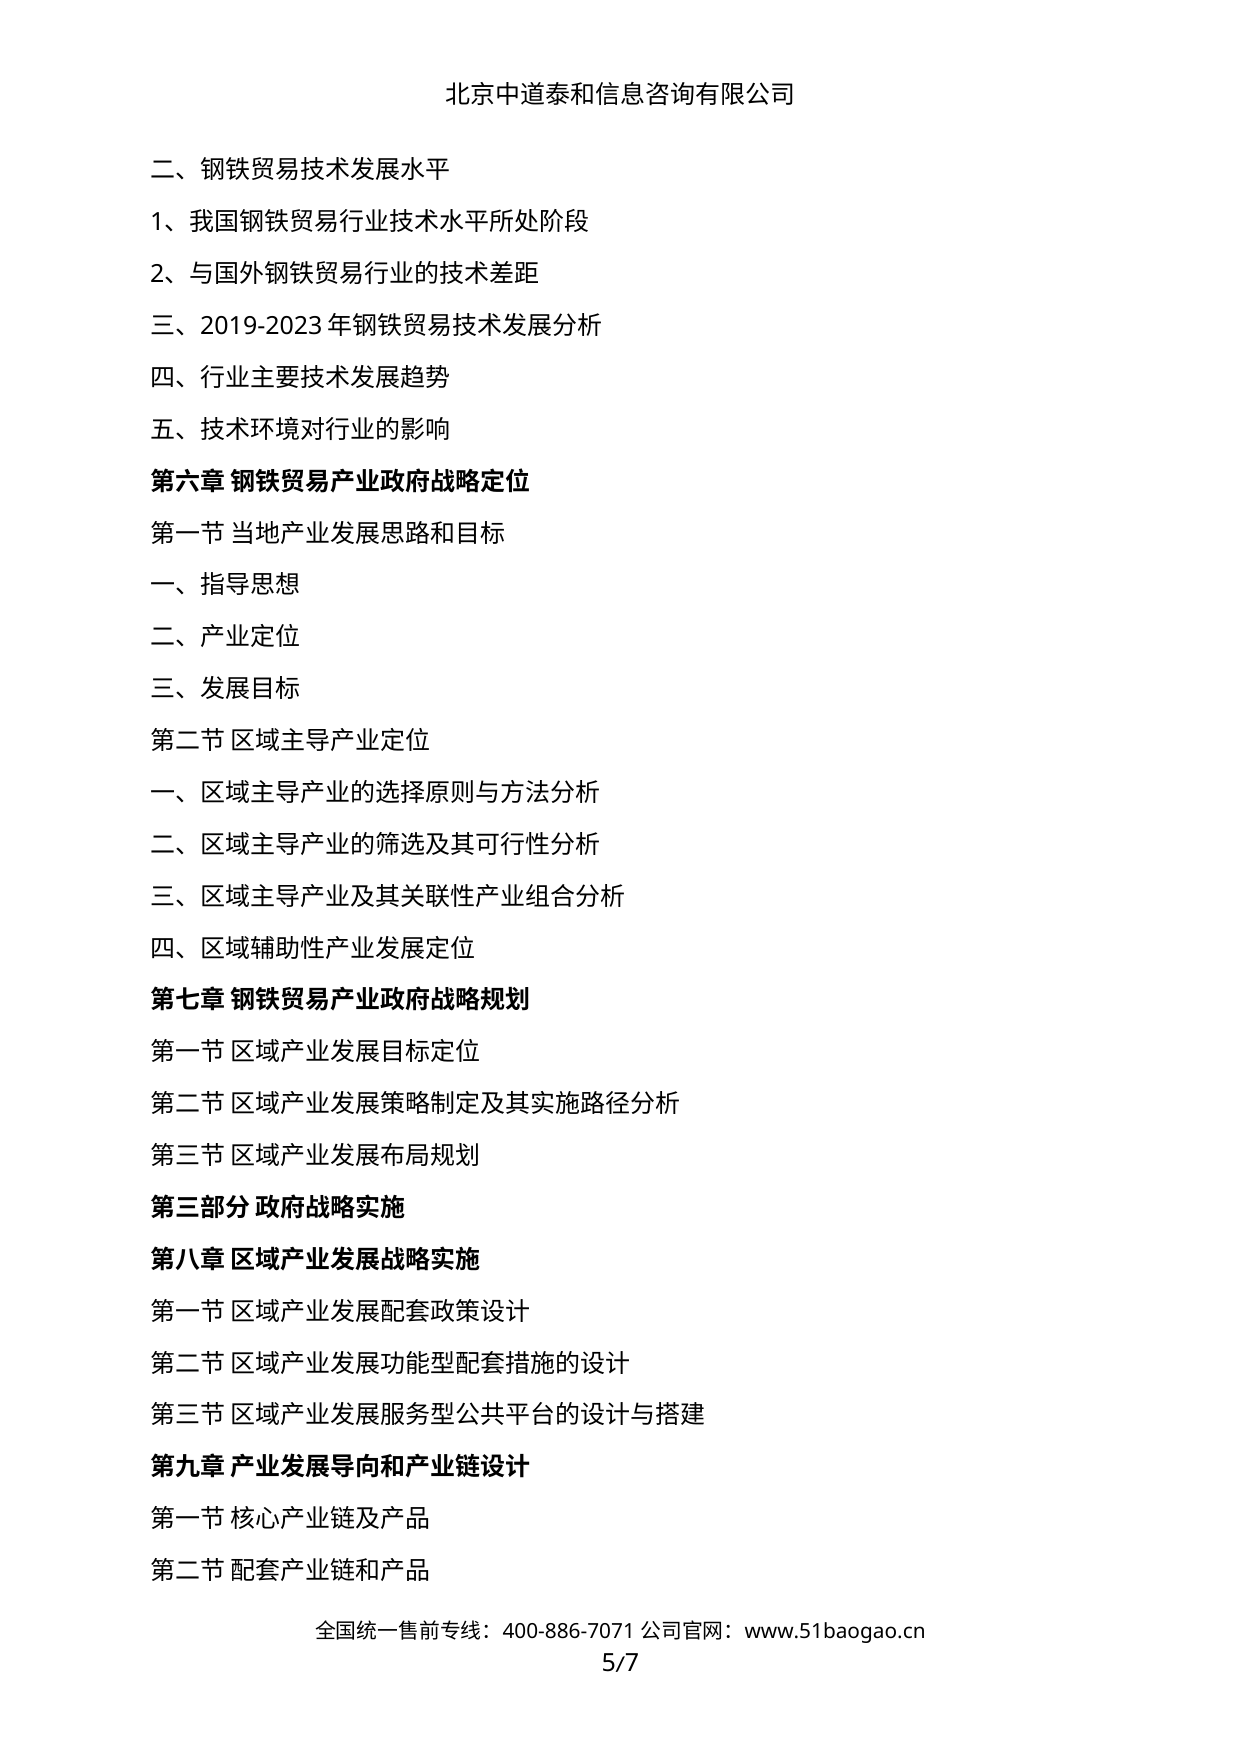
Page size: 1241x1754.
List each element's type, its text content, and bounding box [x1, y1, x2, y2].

text 第一节 区域产业发展目标定位 [150, 1032, 1090, 1068]
text 三、发展目标 [150, 669, 1090, 705]
text 第二节 区域产业发展策略制定及其实施路径分析 [150, 1084, 1090, 1120]
text 第一节 当地产业发展思路和目标 [150, 513, 1090, 549]
text 第六章 钢铁贸易产业政府战略定位 [150, 461, 1090, 497]
text 四、行业主要技术发展趋势 [150, 357, 1090, 394]
text 第二节 区域主导产业定位 [150, 721, 1090, 757]
text 二、产业定位 [150, 617, 1090, 653]
text 第三节 区域产业发展服务型公共平台的设计与搭建 [150, 1395, 1090, 1431]
text 第二节 配套产业链和产品 [150, 1551, 1090, 1587]
text 第三部分 政府战略实施 [150, 1187, 1090, 1224]
text 三、区域主导产业及其关联性产业组合分析 [150, 876, 1090, 912]
text 第七章 钢铁贸易产业政府战略规划 [150, 980, 1090, 1016]
text 第八章 区域产业发展战略实施 [150, 1239, 1090, 1276]
text 第二节 区域产业发展功能型配套措施的设计 [150, 1343, 1090, 1379]
text 四、区域辅助性产业发展定位 [150, 928, 1090, 964]
text 五、技术环境对行业的影响 [150, 409, 1090, 446]
text 1、我国钢铁贸易行业技术水平所处阶段 [150, 202, 1090, 238]
text 二、钢铁贸易技术发展水平 [150, 150, 1090, 186]
text 三、2019-2023年钢铁贸易技术发展分析 [150, 306, 1090, 342]
text 第九章 产业发展导向和产业链设计 [150, 1447, 1090, 1483]
text 第一节 核心产业链及产品 [150, 1499, 1090, 1535]
text 第一节 区域产业发展配套政策设计 [150, 1291, 1090, 1327]
text 2、与国外钢铁贸易行业的技术差距 [150, 254, 1090, 290]
text 二、区域主导产业的筛选及其可行性分析 [150, 824, 1090, 861]
text 一、区域主导产业的选择原则与方法分析 [150, 772, 1090, 809]
text 第三节 区域产业发展布局规划 [150, 1136, 1090, 1172]
text 一、指导思想 [150, 565, 1090, 601]
